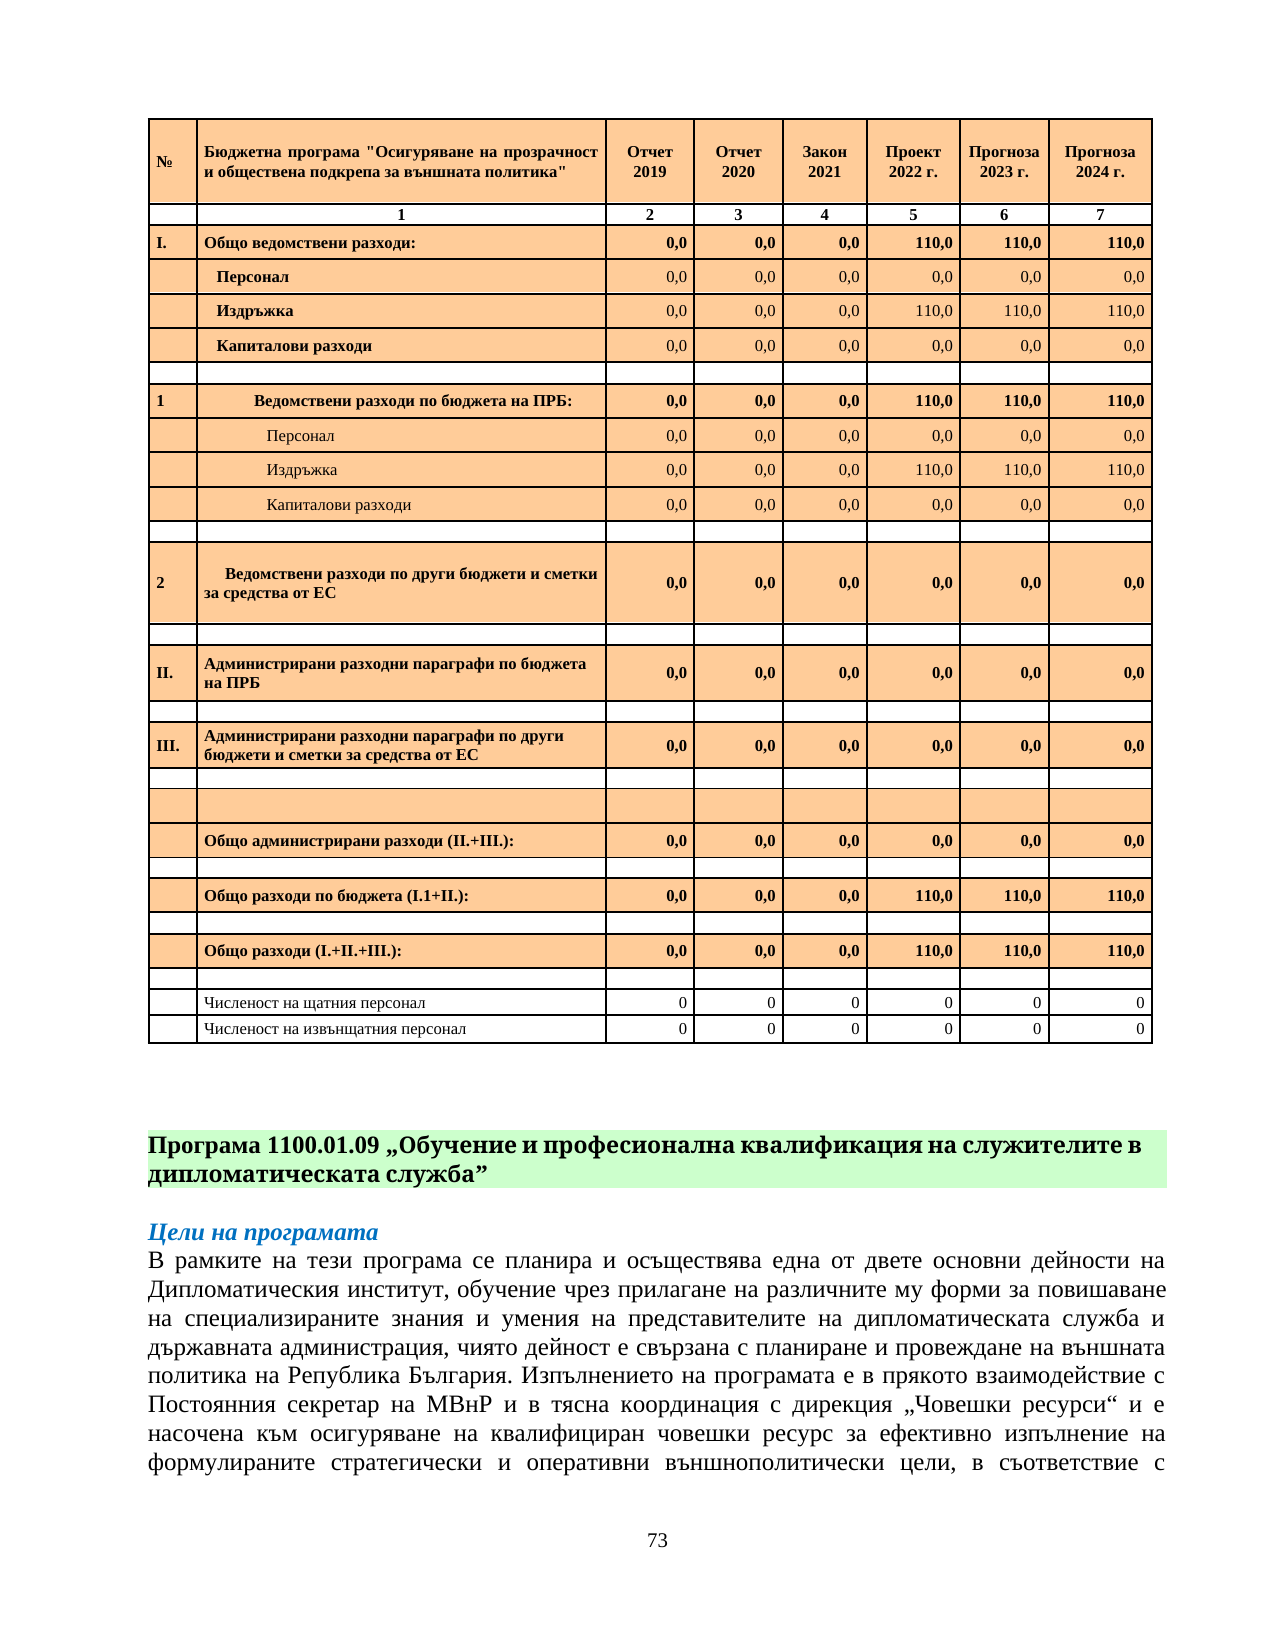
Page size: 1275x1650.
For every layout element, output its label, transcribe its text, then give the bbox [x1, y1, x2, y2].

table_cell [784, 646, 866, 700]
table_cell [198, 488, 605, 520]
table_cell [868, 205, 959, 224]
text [148, 1246, 1167, 1476]
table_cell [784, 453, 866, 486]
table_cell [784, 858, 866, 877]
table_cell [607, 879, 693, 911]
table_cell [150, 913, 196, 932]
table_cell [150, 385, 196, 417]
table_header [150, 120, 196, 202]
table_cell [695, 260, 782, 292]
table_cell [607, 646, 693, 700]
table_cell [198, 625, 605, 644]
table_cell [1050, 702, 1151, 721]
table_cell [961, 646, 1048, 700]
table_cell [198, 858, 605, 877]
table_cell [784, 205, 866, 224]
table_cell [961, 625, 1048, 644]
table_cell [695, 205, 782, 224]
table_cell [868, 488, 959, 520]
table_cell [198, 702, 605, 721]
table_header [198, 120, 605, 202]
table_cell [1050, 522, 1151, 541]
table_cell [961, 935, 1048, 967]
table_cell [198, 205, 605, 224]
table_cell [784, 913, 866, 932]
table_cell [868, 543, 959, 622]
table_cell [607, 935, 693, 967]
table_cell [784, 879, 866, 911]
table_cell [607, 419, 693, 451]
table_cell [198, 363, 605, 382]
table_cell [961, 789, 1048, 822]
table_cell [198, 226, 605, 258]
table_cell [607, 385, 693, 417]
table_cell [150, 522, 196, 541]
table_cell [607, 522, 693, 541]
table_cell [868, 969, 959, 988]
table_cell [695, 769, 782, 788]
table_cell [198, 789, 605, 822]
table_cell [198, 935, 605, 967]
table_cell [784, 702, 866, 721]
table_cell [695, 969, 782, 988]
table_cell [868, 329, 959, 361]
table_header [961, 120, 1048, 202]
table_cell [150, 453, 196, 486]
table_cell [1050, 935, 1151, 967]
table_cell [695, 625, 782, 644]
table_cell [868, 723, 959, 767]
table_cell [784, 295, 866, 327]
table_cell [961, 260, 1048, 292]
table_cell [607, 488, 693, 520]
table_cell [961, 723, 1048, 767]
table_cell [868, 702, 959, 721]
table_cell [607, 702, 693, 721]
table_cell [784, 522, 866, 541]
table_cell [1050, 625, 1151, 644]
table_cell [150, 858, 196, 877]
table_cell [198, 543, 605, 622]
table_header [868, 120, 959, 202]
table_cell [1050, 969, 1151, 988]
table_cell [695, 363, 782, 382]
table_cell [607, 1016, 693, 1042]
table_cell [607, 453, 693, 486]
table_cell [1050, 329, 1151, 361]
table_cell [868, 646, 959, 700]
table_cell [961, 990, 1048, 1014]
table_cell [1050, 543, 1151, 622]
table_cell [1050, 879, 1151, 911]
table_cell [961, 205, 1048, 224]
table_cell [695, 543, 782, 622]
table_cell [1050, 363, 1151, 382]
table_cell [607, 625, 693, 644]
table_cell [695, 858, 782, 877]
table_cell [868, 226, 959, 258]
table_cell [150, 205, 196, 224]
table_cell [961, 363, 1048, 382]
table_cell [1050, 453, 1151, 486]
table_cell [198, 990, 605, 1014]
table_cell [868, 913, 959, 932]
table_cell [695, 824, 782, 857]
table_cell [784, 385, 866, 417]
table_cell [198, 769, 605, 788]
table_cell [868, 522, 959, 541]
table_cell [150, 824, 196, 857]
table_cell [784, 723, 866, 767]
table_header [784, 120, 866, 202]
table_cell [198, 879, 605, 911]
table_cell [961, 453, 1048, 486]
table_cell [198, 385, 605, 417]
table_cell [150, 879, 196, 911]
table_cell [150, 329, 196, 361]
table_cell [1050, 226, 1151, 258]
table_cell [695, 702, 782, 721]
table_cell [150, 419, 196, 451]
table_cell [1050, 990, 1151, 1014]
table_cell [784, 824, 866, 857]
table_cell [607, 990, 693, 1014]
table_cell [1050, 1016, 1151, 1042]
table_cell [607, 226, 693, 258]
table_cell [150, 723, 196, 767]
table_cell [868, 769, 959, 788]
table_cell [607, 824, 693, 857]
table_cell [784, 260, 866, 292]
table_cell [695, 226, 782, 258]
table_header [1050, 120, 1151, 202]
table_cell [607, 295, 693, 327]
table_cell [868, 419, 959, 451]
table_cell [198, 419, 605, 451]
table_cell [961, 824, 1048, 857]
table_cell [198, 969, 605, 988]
text Цели на програмата [148, 1217, 1167, 1246]
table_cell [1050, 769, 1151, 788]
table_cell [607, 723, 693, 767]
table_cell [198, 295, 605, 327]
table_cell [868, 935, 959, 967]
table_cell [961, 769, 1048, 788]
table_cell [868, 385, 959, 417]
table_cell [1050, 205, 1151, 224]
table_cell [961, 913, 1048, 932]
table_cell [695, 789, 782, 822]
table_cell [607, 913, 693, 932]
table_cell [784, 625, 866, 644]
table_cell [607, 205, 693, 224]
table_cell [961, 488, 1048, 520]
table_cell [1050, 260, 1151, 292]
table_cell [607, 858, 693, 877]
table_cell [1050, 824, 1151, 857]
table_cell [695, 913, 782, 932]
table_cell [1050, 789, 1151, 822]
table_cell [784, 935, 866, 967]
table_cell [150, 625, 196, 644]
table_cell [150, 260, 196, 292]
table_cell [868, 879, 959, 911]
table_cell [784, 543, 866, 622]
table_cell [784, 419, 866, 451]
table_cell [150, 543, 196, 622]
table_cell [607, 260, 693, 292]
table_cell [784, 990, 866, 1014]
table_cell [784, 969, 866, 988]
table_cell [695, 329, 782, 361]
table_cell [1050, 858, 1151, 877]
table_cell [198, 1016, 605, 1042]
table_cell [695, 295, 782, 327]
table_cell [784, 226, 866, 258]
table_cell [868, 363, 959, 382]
subtitle Програма 1100.01.09 „Обучение и професионална квалификация на служителите в дипломатическата служба” [148, 1130, 1167, 1188]
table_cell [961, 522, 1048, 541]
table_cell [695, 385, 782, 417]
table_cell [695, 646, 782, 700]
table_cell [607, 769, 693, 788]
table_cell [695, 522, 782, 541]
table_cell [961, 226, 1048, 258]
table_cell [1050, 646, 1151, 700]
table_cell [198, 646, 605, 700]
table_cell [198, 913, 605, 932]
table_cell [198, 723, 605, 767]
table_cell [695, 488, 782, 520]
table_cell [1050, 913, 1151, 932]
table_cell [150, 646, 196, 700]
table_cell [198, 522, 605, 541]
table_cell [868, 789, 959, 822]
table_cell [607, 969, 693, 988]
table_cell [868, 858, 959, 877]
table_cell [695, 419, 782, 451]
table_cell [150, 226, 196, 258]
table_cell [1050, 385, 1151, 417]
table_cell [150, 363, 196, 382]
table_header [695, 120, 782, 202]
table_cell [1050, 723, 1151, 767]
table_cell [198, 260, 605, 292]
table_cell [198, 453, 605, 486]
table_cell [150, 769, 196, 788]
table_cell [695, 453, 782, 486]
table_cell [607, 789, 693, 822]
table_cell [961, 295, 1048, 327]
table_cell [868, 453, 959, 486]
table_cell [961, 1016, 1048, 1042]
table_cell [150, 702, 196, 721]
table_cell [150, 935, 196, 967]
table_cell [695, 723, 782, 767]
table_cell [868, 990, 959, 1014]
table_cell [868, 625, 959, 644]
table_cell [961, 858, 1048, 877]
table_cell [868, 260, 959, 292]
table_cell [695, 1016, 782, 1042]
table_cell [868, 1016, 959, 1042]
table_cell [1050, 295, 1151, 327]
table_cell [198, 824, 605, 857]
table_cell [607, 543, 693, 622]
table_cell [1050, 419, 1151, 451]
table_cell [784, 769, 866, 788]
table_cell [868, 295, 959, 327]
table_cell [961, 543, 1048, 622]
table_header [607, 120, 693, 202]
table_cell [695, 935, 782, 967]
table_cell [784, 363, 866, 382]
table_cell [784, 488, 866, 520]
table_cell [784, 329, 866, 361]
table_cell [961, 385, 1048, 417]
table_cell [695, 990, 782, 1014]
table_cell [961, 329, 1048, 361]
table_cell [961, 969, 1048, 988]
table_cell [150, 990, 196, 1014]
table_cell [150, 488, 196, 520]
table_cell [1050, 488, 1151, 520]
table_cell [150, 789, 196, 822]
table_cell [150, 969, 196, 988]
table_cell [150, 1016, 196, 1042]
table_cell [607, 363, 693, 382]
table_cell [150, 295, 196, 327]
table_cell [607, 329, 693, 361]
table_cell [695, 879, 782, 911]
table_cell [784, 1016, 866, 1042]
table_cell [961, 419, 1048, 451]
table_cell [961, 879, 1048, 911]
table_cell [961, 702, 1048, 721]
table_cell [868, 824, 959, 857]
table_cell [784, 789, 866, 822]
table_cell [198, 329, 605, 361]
